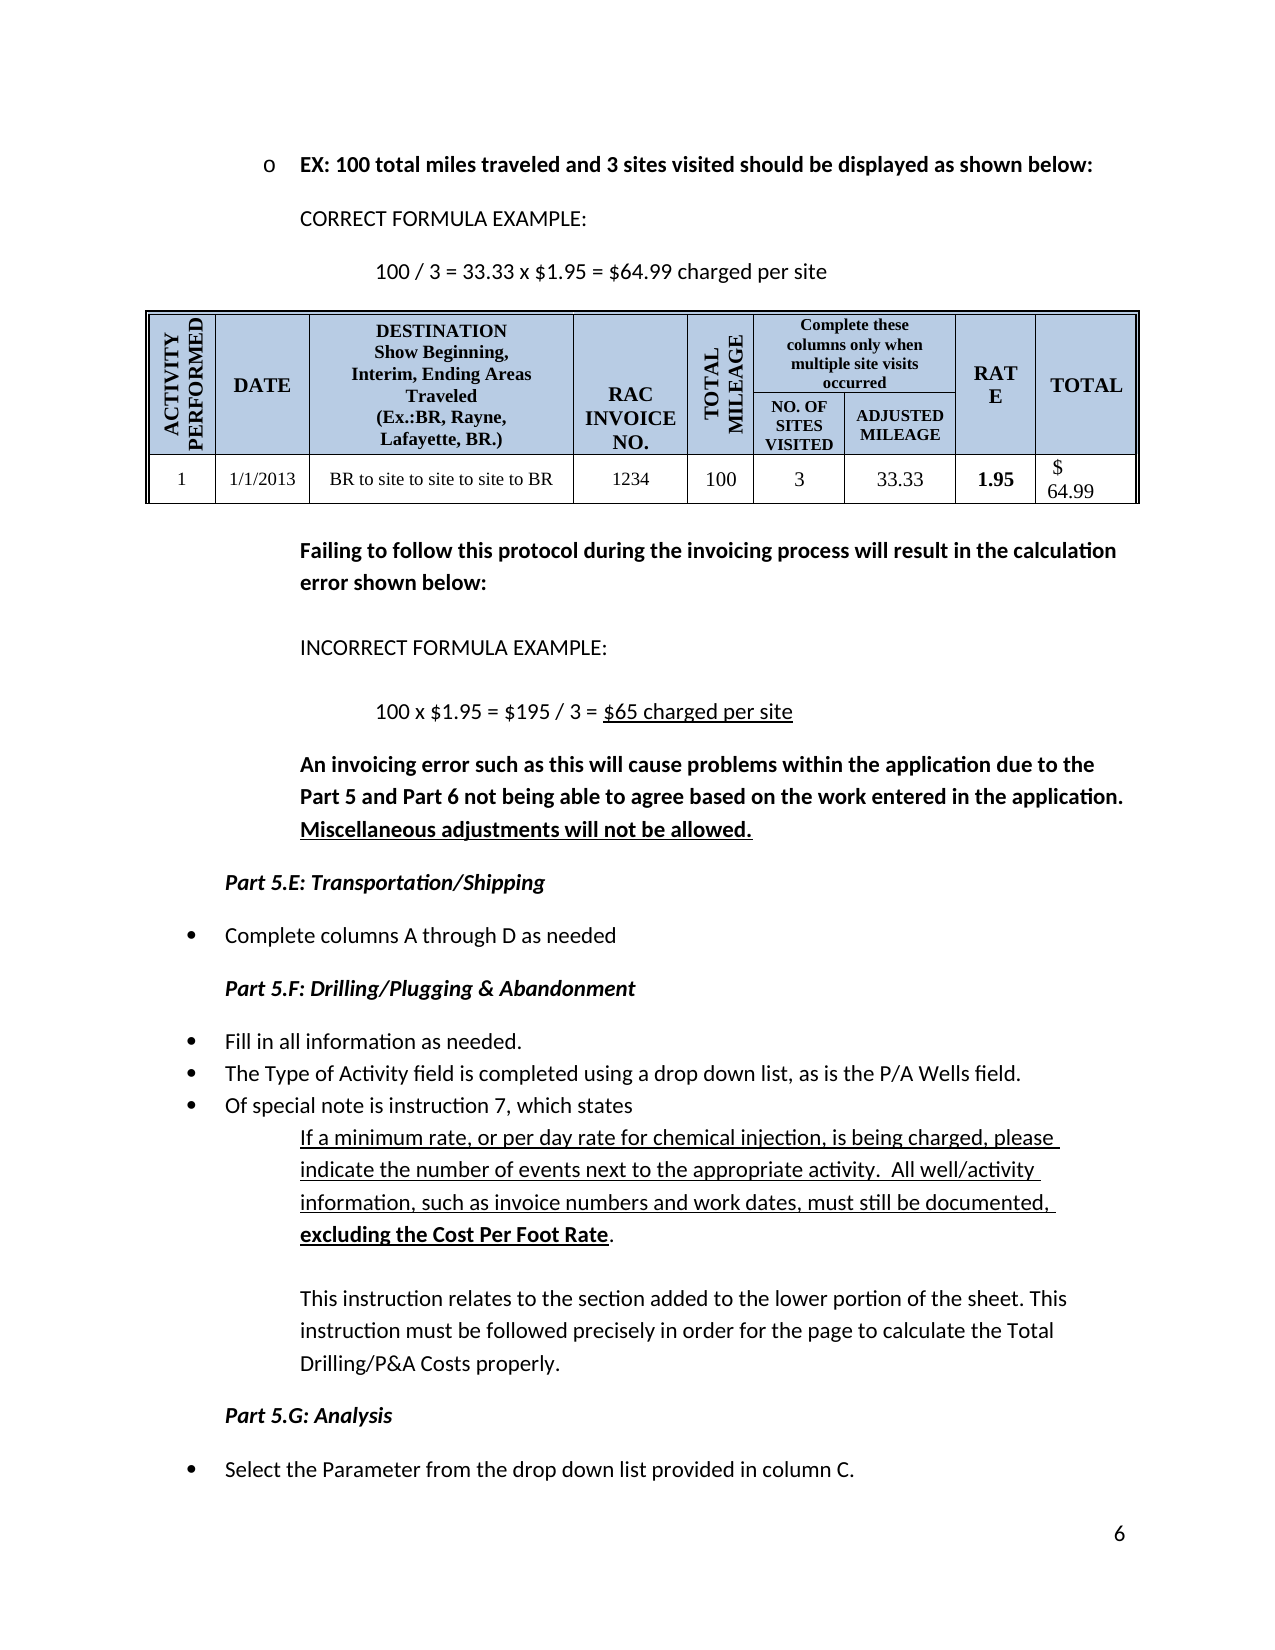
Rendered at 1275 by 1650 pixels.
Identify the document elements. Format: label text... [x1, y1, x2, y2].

text CORRECT FORMULA EXAMPLE: [225, 204, 1125, 232]
table_cell BR to site to site to site to BR [310, 455, 573, 503]
table_header Complete these columns only when multiple site visits occurred [754, 315, 955, 392]
list This instruction relates to the section added to the lower portion of the sheet. This instruction must be followed precisely in order for the page to calculate the Total Drilling/P&A Costs properly. [300, 1284, 1125, 1377]
table_cell ADJUSTED MILEAGE [845, 393, 955, 454]
text Part 5.F: Drilling/Plugging & Abandonment [225, 974, 1125, 1002]
table_header TOTAL MILEAGE [688, 315, 753, 454]
list The Type of Activity field is completed using a drop down list, as is the P/A Wells field. [187, 1059, 1125, 1087]
table_header TOTAL [1036, 315, 1135, 454]
table_header RATE [956, 315, 1035, 454]
list Of special note is instruction 7, which states [187, 1091, 1125, 1119]
table_cell NO. OF SITES VISITED [754, 393, 844, 454]
table_cell 1/1/2013 [216, 455, 309, 503]
text Part 5.G: Analysis [225, 1402, 1125, 1430]
table_cell 1.95 [956, 455, 1035, 503]
table_header RAC INVOICE NO. [574, 315, 687, 454]
table_cell $ 64.99 [1036, 455, 1135, 503]
list Fill in all information as needed. [187, 1027, 1125, 1055]
list 100 x $1.95 = $195 / 3 = $65 charged per site [300, 697, 1125, 725]
table_header DESTINATION Show Beginning, Interim, Ending Areas Traveled (Ex.:BR, Rayne, Lafayette, BR.) [310, 315, 573, 454]
table_cell 3 [754, 455, 844, 503]
table_header DATE [216, 315, 309, 454]
text An invoicing error such as this will cause problems within the application due to the Part 5 and Part 6 not being able to agree based on the work entered in the application. Miscellaneous adjustments will not be allowed. [300, 750, 1125, 843]
list Complete columns A through D as needed [187, 921, 1125, 949]
table_cell 100 [688, 455, 753, 503]
table_cell 33.33 [845, 455, 955, 503]
table_cell 1234 [574, 455, 687, 503]
text Part 5.E: Transportation/Shipping [225, 868, 1125, 896]
text 100 / 3 = 33.33 x $1.95 = $64.99 charged per site [300, 257, 1125, 285]
list Failing to follow this protocol during the invoicing process will result in the calculation error shown below: [300, 536, 1125, 597]
list EX: 100 total miles traveled and 3 sites visited should be displayed as shown below: [262, 150, 1125, 179]
table_cell 1 [150, 455, 215, 503]
table_header ACTIVITY PERFORMED [150, 315, 215, 454]
list Select the Parameter from the drop down list provided in column C. [187, 1455, 1125, 1483]
list If a minimum rate, or per day rate for chemical injection, is being charged, please indicate the number of events next to the appropriate activity. All well/activity information, such as invoice numbers and work dates, must still be documented, excluding the Cost Per Foot Rate. [300, 1123, 1125, 1248]
list INCORRECT FORMULA EXAMPLE: [300, 633, 1125, 661]
